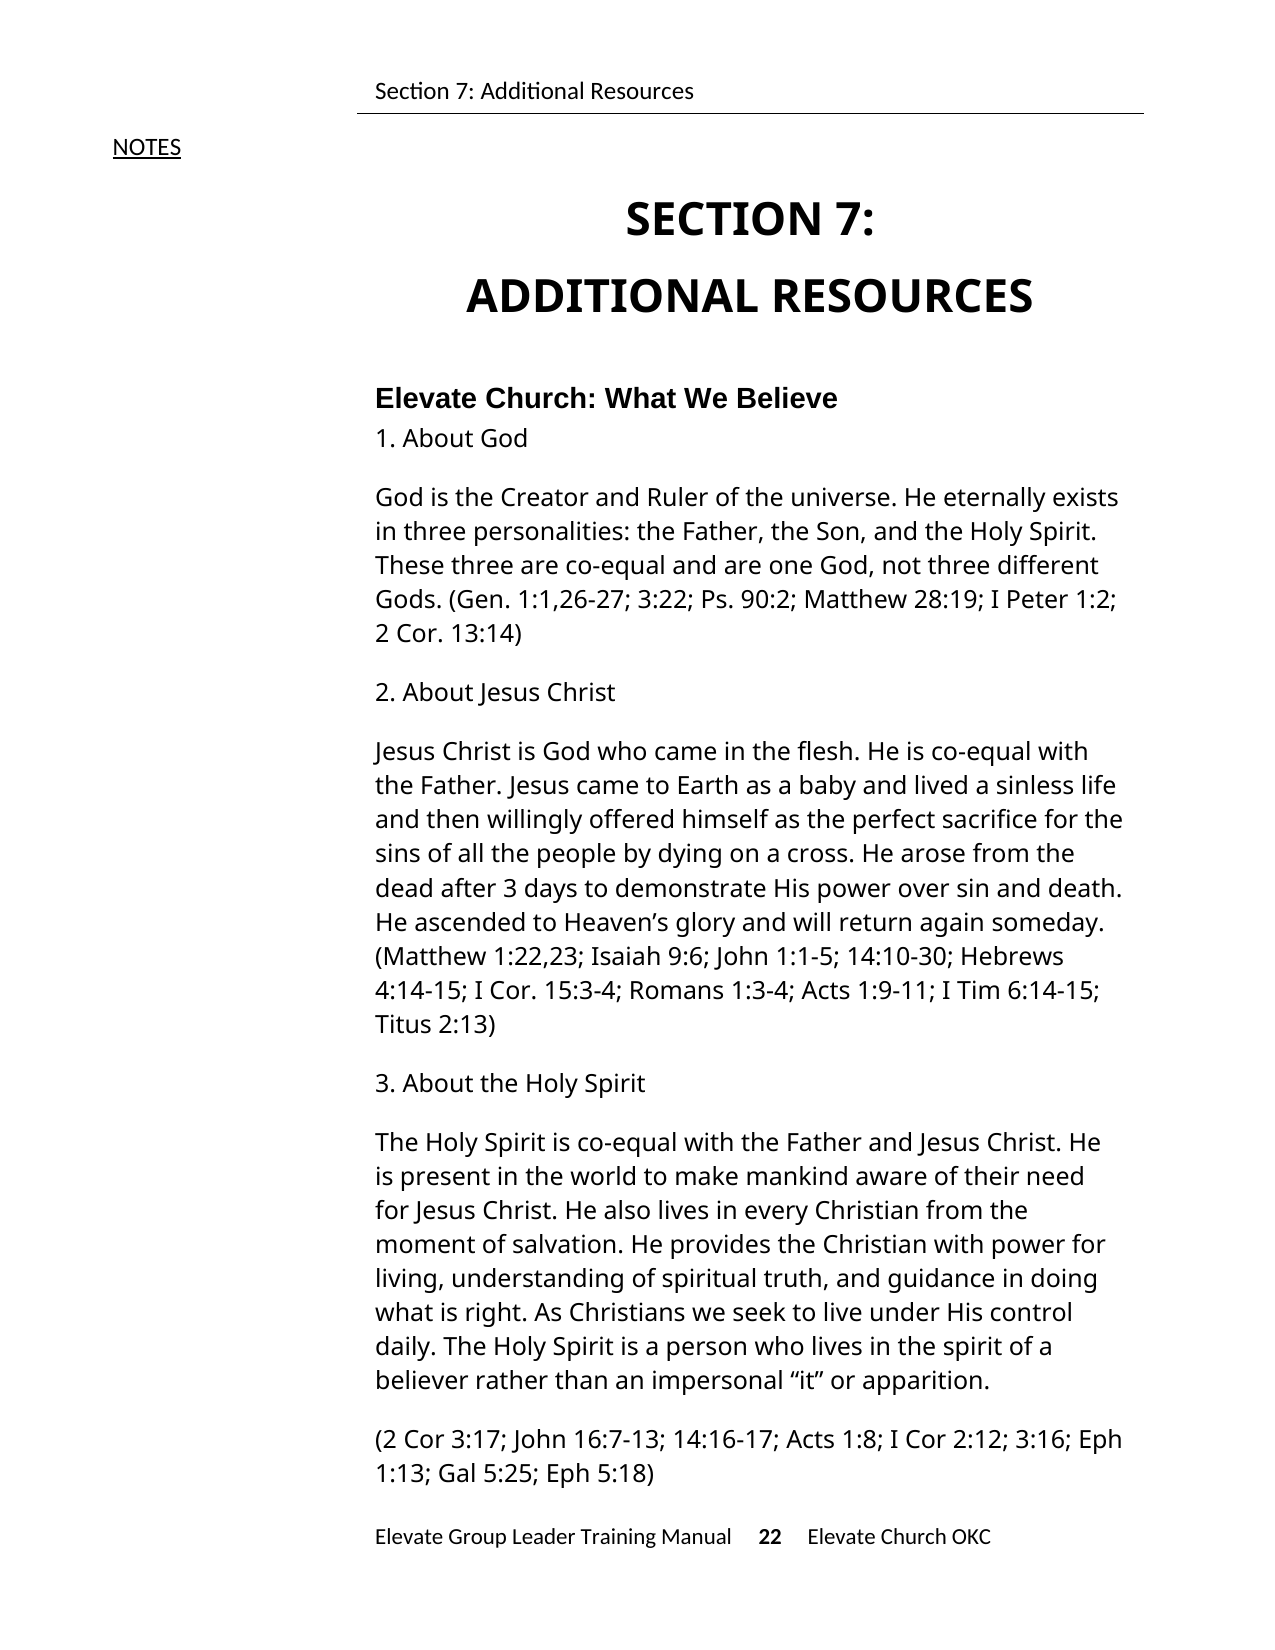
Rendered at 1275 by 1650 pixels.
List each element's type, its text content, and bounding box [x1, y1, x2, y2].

text The Holy Spirit is co-equal with the Father and Jesus Christ. He is present in the world to make mankind aware of their need for Jesus Christ. He also lives in every Christian from the moment of salvation. He provides the Christian with power for living, understanding of spiritual truth, and guidance in doing what is right. As Christians we seek to live under His control daily. The Holy Spirit is a person who lives in the spirit of a believer rather than an impersonal “it” or apparition. [375, 1124, 1125, 1397]
text Elevate Church: What We Believe [375, 381, 1125, 414]
text (2 Cor 3:17; John 16:7-13; 14:16-17; Acts 1:8; I Cor 2:12; 3:16; Eph 1:13; Gal 5:25; Eph 5:18) [375, 1422, 1125, 1490]
text 3. About the Holy Spirit [375, 1066, 1125, 1099]
text God is the Creator and Ruler of the universe. He eternally exists in three personalities: the Father, the Son, and the Holy Spirit. These three are co-equal and are one God, not three different Gods. (Gen. 1:1,26-27; 3:22; Ps. 90:2; Matthew 28:19; I Peter 1:2; 2 Cor. 13:14) [375, 479, 1125, 650]
subtitle SECTION 7: [375, 186, 1125, 248]
subtitle ADDITIONAL RESOURCES [375, 264, 1125, 326]
text 1. About God [375, 421, 1125, 454]
text Jesus Christ is God who came in the flesh. He is co-equal with the Father. Jesus came to Earth as a baby and lived a sinless life and then willingly offered himself as the perfect sacrifice for the sins of all the people by dying on a cross. He arose from the dead after 3 days to demonstrate His power over sin and death. He ascended to Heaven’s glory and will return again someday. (Matthew 1:22,23; Isaiah 9:6; John 1:1-5; 14:10-30; Hebrews 4:14-15; I Cor. 15:3-4; Romans 1:3-4; Acts 1:9-11; I Tim 6:14-15; Titus 2:13) [375, 734, 1125, 1041]
text 2. About Jesus Christ [375, 675, 1125, 709]
